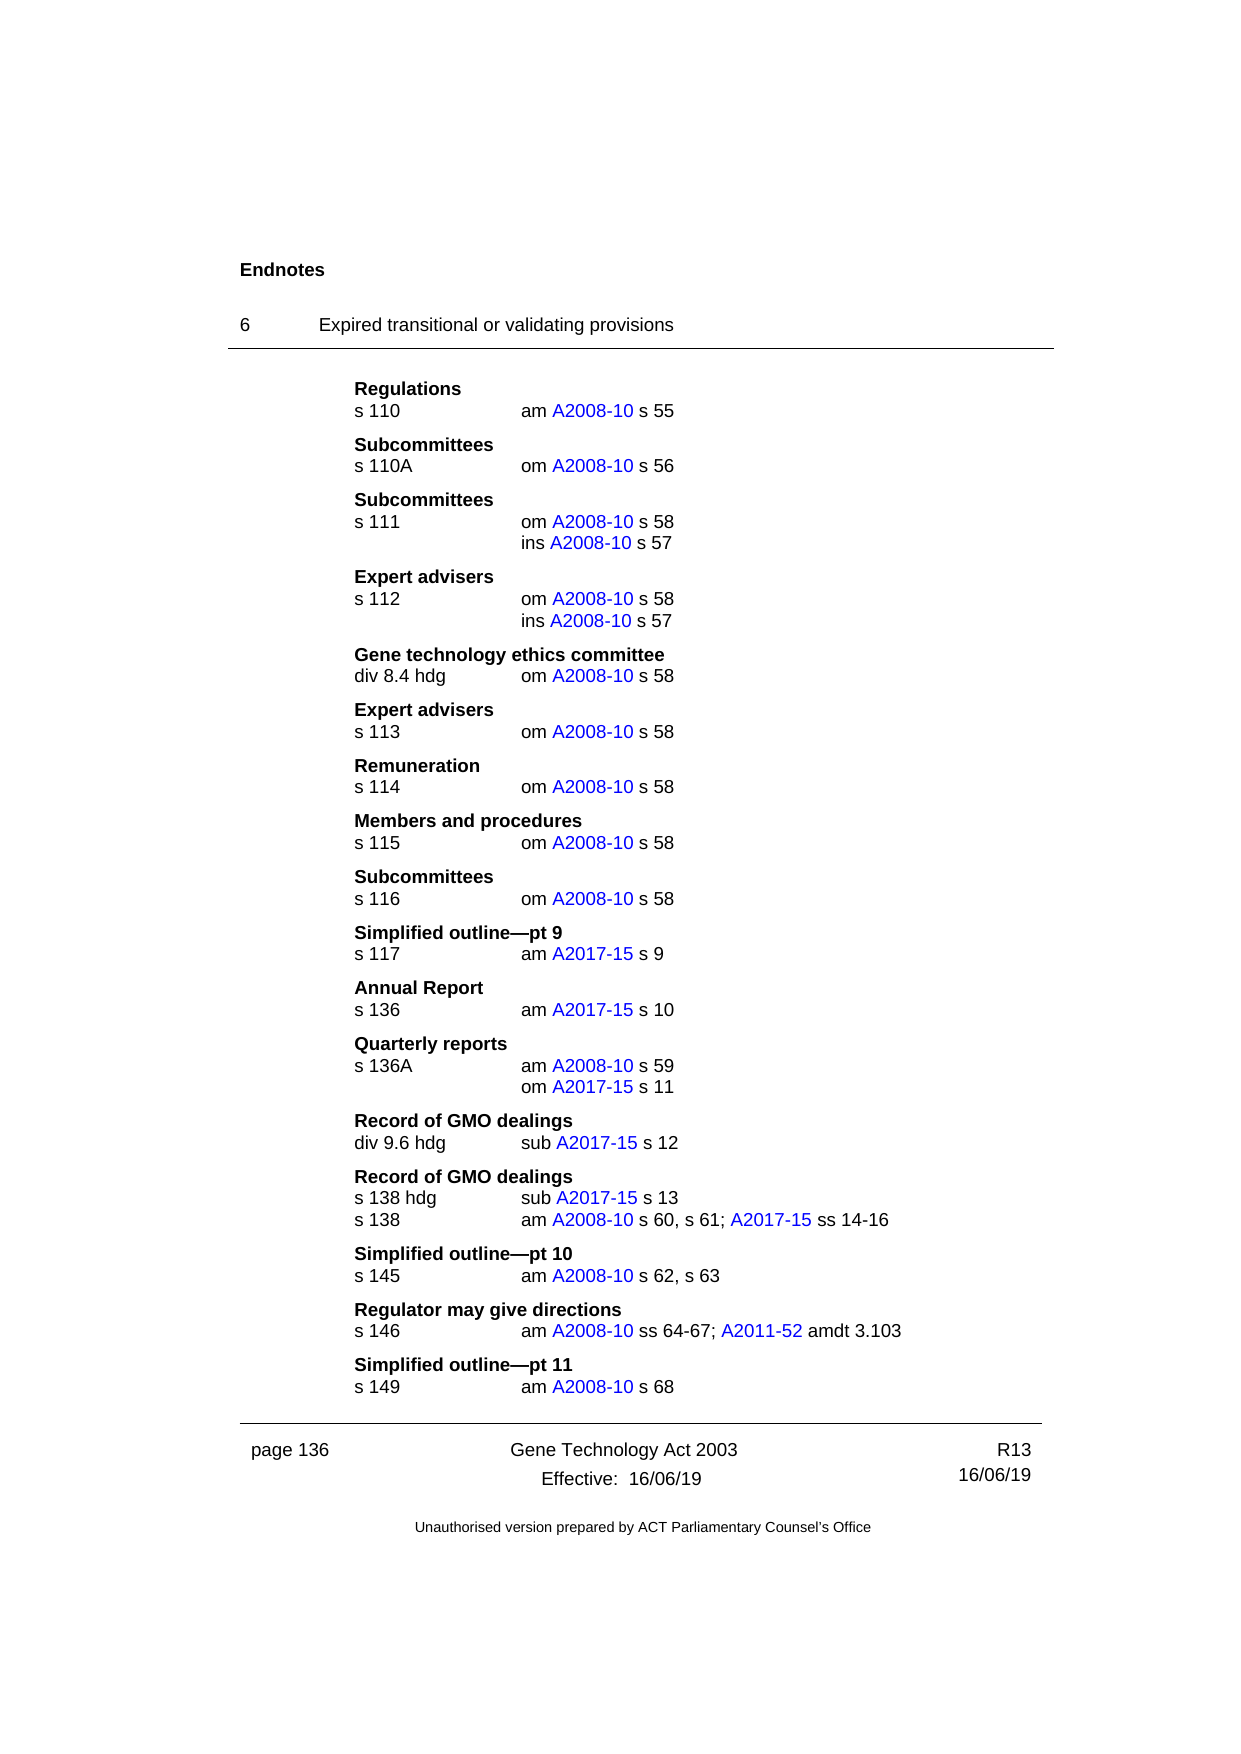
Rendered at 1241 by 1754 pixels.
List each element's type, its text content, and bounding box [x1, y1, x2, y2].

text s 110 am A2008-10 s 55 [354, 399, 1042, 421]
text Subcommittees [354, 489, 1042, 511]
text s 136 am A2017-15 s 10 [354, 999, 1042, 1020]
text div 8.4 hdg om A2008-10 s 58 [354, 665, 1042, 687]
text Gene technology ethics committee [354, 643, 1042, 665]
text div 9.6 hdg sub A2017-15 s 12 [354, 1132, 1042, 1153]
text Regulator may give directions [354, 1298, 1042, 1320]
text s 149 am A2008-10 s 68 [354, 1376, 1042, 1397]
text Regulations [354, 378, 1042, 399]
text Quarterly reports [354, 1033, 1042, 1054]
text Annual Report [354, 977, 1042, 999]
text ins A2008-10 s 57 [354, 532, 1042, 554]
text s 116 om A2008-10 s 58 [354, 887, 1042, 909]
text s 111 om A2008-10 s 58 [354, 511, 1042, 532]
text ins A2008-10 s 57 [354, 609, 1042, 631]
text s 138 am A2008-10 s 60, s 61; A2017-15 ss 14-16 [354, 1209, 1042, 1230]
text s 138 hdg sub A2017-15 s 13 [354, 1187, 1042, 1209]
text Remuneration [354, 755, 1042, 776]
text s 145 am A2008-10 s 62, s 63 [354, 1264, 1042, 1286]
text s 110A om A2008-10 s 56 [354, 455, 1042, 477]
text om A2017-15 s 11 [354, 1076, 1042, 1097]
text Simplified outline—pt 10 [354, 1243, 1042, 1264]
text Subcommittees [354, 433, 1042, 455]
text Expert advisers [354, 699, 1042, 721]
text Members and procedures [354, 810, 1042, 832]
text s 146 am A2008-10 ss 64-67; A2011-52 amdt 3.103 [354, 1320, 1042, 1342]
text s 112 om A2008-10 s 58 [354, 588, 1042, 609]
text s 117 am A2017-15 s 9 [354, 943, 1042, 965]
text Subcommittees [354, 866, 1042, 887]
text s 115 om A2008-10 s 58 [354, 832, 1042, 853]
text Simplified outline—pt 11 [354, 1354, 1042, 1376]
text s 113 om A2008-10 s 58 [354, 721, 1042, 742]
text Record of GMO dealings [354, 1110, 1042, 1132]
text s 136A am A2008-10 s 59 [354, 1054, 1042, 1076]
text Expert advisers [354, 566, 1042, 588]
text Simplified outline—pt 9 [354, 922, 1042, 943]
text Record of GMO dealings [354, 1166, 1042, 1187]
text s 114 om A2008-10 s 58 [354, 776, 1042, 798]
